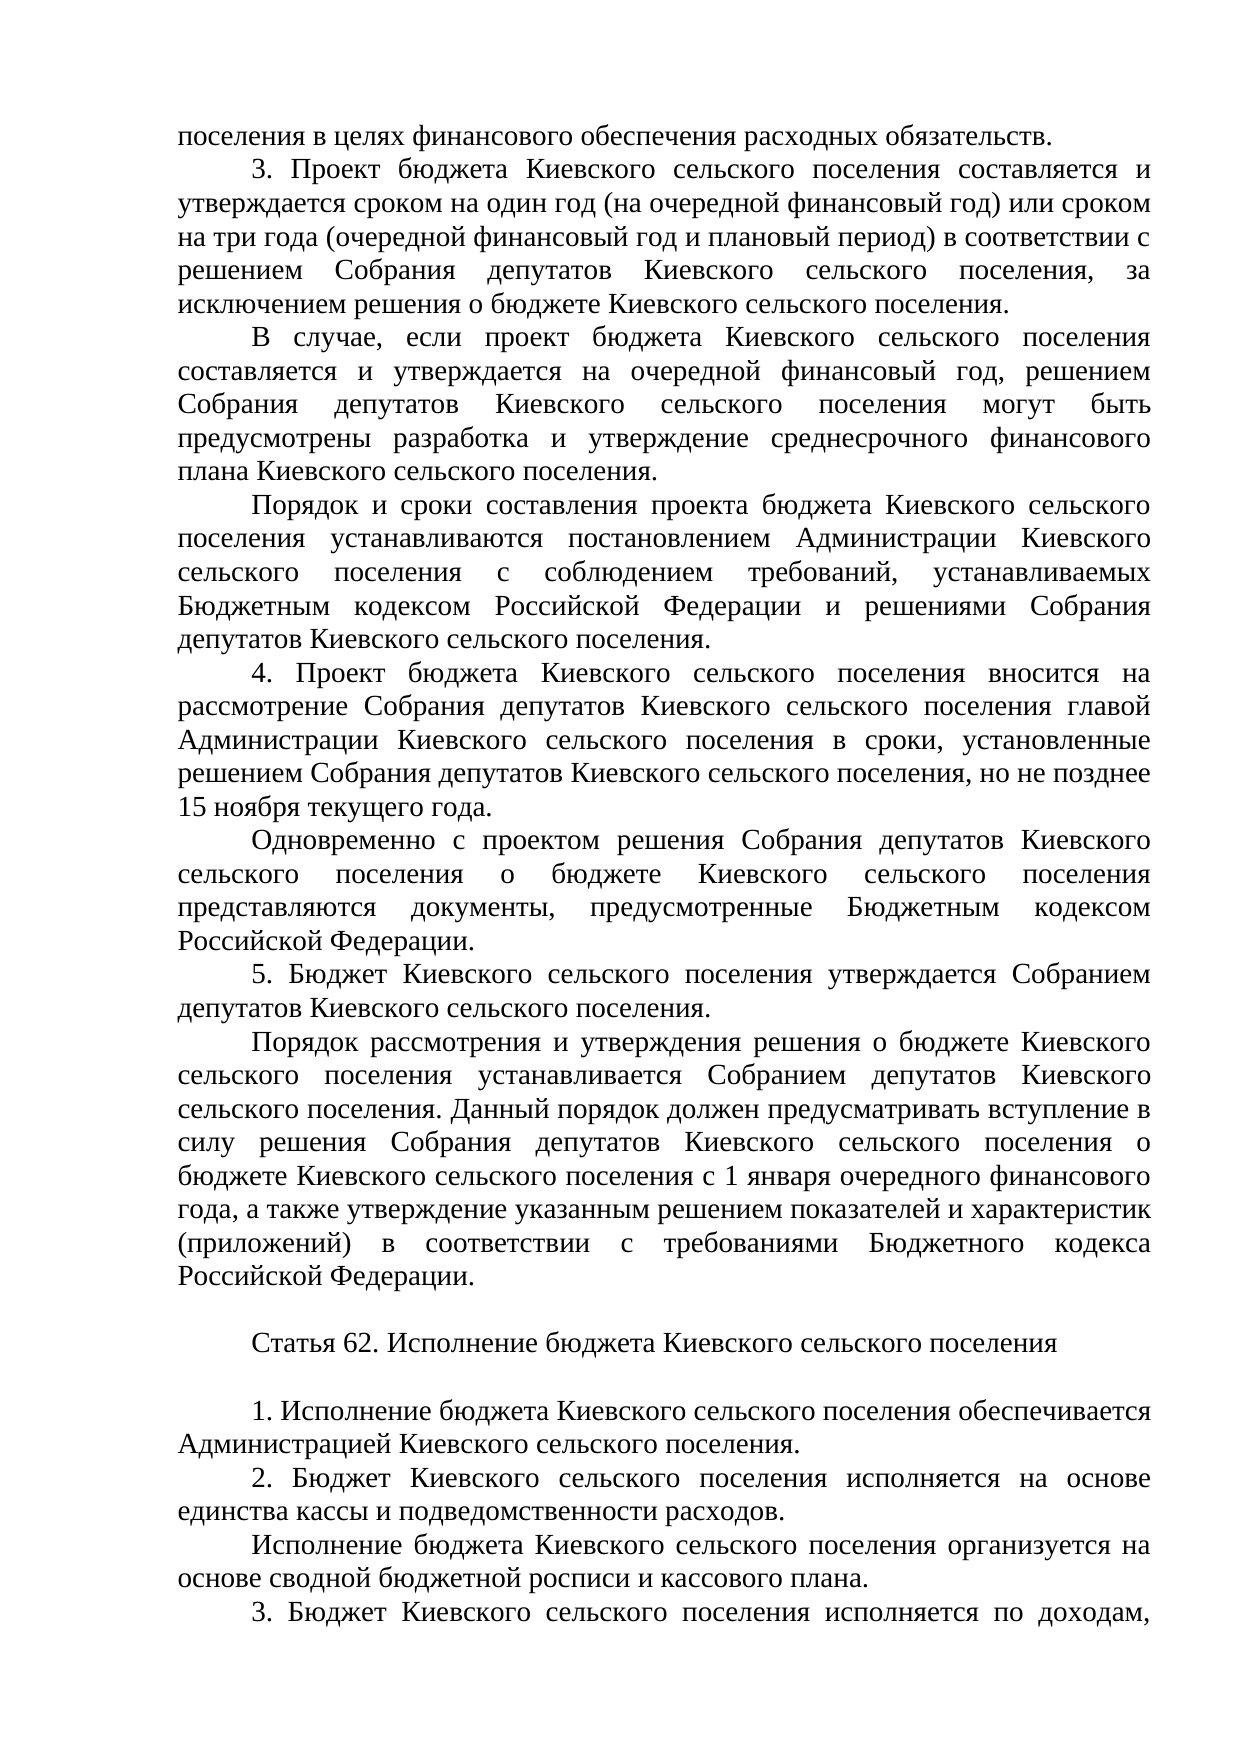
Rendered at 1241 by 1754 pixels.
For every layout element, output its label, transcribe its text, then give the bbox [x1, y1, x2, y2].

text Статья 62. Исполнение бюджета Киевского сельского поселения [177, 1326, 1152, 1359]
text Порядок рассмотрения и утверждения решения о бюджете Киевского сельского поселения устанавливается Собранием депутатов Киевского сельского поселения. Данный порядок должен предусматривать вступление в силу решения Собрания депутатов Киевского сельского поселения о бюджете Киевского сельского поселения с 1 января очередного финансового года, а также утверждение указанным решением показателей и характеристик (приложений) в соответствии с требованиями Бюджетного кодекса Российской Федерации. [177, 1024, 1152, 1292]
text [177, 1594, 1152, 1627]
text 1. Исполнение бюджета Киевского сельского поселения обеспечивается Администрацией Киевского сельского поселения. [177, 1393, 1152, 1460]
text Порядок и сроки составления проекта бюджета Киевского сельского поселения устанавливаются постановлением Администрации Киевского сельского поселения с соблюдением требований, устанавливаемых Бюджетным кодексом Российской Федерации и решениями Собрания депутатов Киевского сельского поселения. [177, 487, 1152, 655]
text 5. Бюджет Киевского сельского поселения утверждается Собранием депутатов Киевского сельского поселения. [177, 957, 1152, 1024]
text 4. Проект бюджета Киевского сельского поселения вносится на рассмотрение Собрания депутатов Киевского сельского поселения главой Администрации Киевского сельского поселения в сроки, установленные решением Собрания депутатов Киевского сельского поселения, но не позднее 15 ноября текущего года. [177, 655, 1152, 822]
text Исполнение бюджета Киевского сельского поселения организуется на основе сводной бюджетной росписи и кассового плана. [177, 1527, 1152, 1594]
text Одновременно с проектом решения Собрания депутатов Киевского сельского поселения о бюджете Киевского сельского поселения представляются документы, предусмотренные Бюджетным кодексом Российской Федерации. [177, 822, 1152, 957]
text В случае, если проект бюджета Киевского сельского поселения составляется и утверждается на очередной финансовый год, решением Собрания депутатов Киевского сельского поселения могут быть предусмотрены разработка и утверждение среднесрочного финансового плана Киевского сельского поселения. [177, 319, 1152, 487]
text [177, 118, 1152, 152]
text 3. Проект бюджета Киевского сельского поселения составляется и утверждается сроком на один год (на очередной финансовый год) или сроком на три года (очередной финансовый год и плановый период) в соответствии с решением Собрания депутатов Киевского сельского поселения, за исключением решения о бюджете Киевского сельского поселения. [177, 152, 1152, 319]
text 2. Бюджет Киевского сельского поселения исполняется на основе единства кассы и подведомственности расходов. [177, 1460, 1152, 1527]
